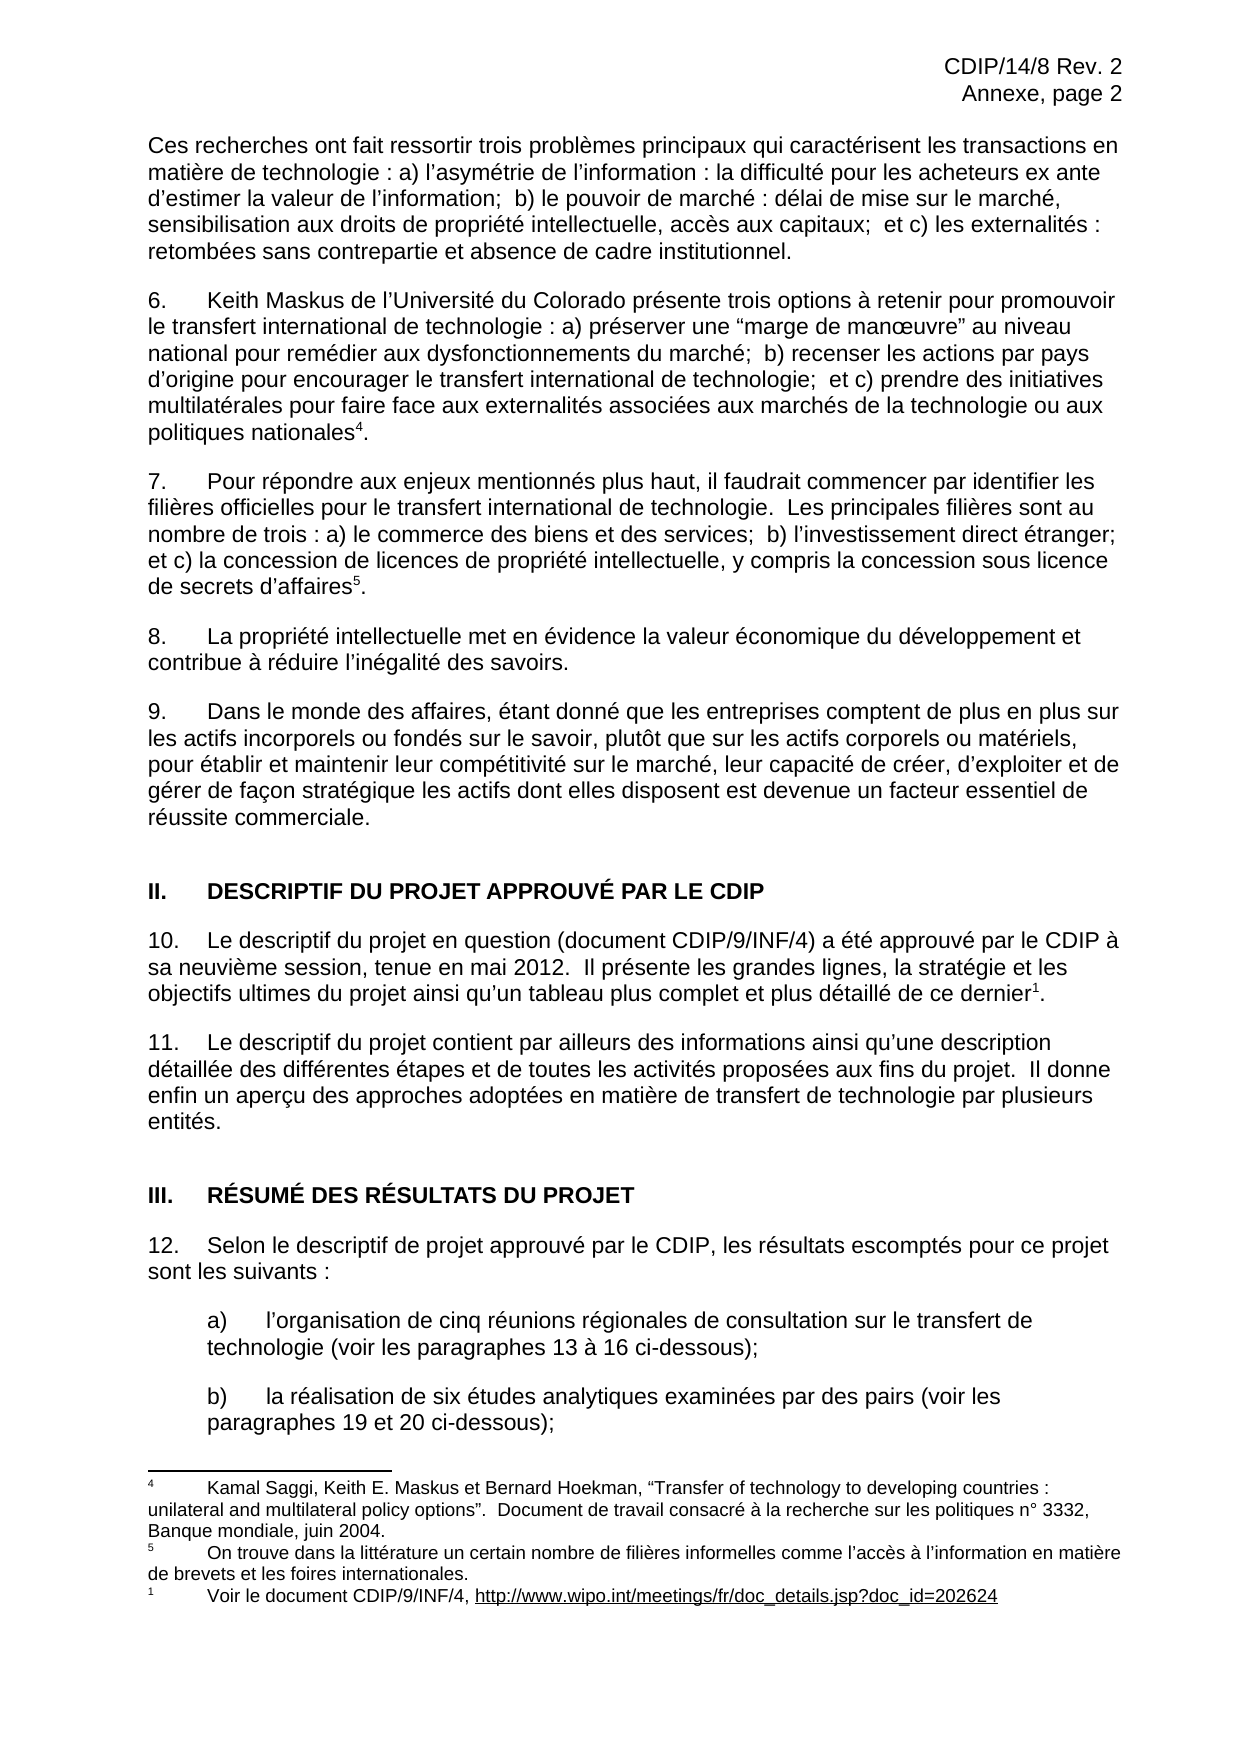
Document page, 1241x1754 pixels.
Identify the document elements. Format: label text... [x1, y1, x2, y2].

list l’organisation de cinq réunions régionales de consultation sur le transfert de technologie (voir les paragraphes 13 à 16 ci-dessous); [207, 1307, 1122, 1360]
text Le descriptif du projet contient par ailleurs des informations ainsi qu’une description détaillée des différentes étapes et de toutes les activités proposées aux fins du projet. Il donne enfin un aperçu des approches adoptées en matière de transfert de technologie par plusieurs entités. [148, 1029, 1122, 1134]
subtitle III. Résumé des résultats du projet [148, 1182, 1122, 1209]
text Selon le descriptif de projet approuvé par le CDIP, les résultats escomptés pour ce projet sont les suivants : [148, 1232, 1122, 1284]
text Keith Maskus de l’Université du Colorado présente trois options à retenir pour promouvoir le transfert international de technologie : a) préserver une “marge de manœuvre” au niveau national pour remédier aux dysfonctionnements du marché; b) recenser les actions par pays d’origine pour encourager le transfert international de technologie; et c) prendre des initiatives multilatérales pour faire face aux externalités associées aux marchés de la technologie ou aux politiques nationales. [148, 287, 1122, 445]
subtitle II. Descriptif du projet approuvé par le CDIP [148, 878, 1122, 904]
text Le descriptif du projet en question (document CDIP/9/INF/4) a été approuvé par le CDIP à sa neuvième session, tenue en mai 2012. Il présente les grandes lignes, la stratégie et les objectifs ultimes du projet ainsi qu’un tableau plus complet et plus détaillé de ce dernier. [148, 927, 1122, 1006]
text Pour répondre aux enjeux mentionnés plus haut, il faudrait commencer par identifier les filières officielles pour le transfert international de technologie. Les principales filières sont au nombre de trois : a) le commerce des biens et des services; b) l’investissement direct étranger; et c) la concession de licences de propriété intellectuelle, y compris la concession sous licence de secrets d’affaires. [148, 468, 1122, 600]
text D’importantes recherches ont été effectuées en vue d’analyser les défis à l’innovation et à la diffusion de la technologie, en particulier dans le domaine de l’innovation environnementale. Ces recherches ont fait ressortir trois problèmes principaux qui caractérisent les transactions en matière de technologie : a) l’asymétrie de l’information : la difficulté pour les acheteurs ex ante d’estimer la valeur de l’information; b) le pouvoir de marché : délai de mise sur le marché, sensibilisation aux droits de propriété intellectuelle, accès aux capitaux; et c) les externalités : retombées sans contrepartie et absence de cadre institutionnel. [148, 132, 1122, 264]
text Dans le monde des affaires, étant donné que les entreprises comptent de plus en plus sur les actifs incorporels ou fondés sur le savoir, plutôt que sur les actifs corporels ou matériels, pour établir et maintenir leur compétitivité sur le marché, leur capacité de créer, d’exploiter et de gérer de façon stratégique les actifs dont elles disposent est devenue un facteur essentiel de réussite commerciale. [148, 698, 1122, 830]
list la réalisation de six études analytiques examinées par des pairs (voir les paragraphes 19 et 20 ci-dessous); [207, 1383, 1122, 1436]
text La propriété intellectuelle met en évidence la valeur économique du développement et contribue à réduire l’inégalité des savoirs. [148, 623, 1122, 675]
